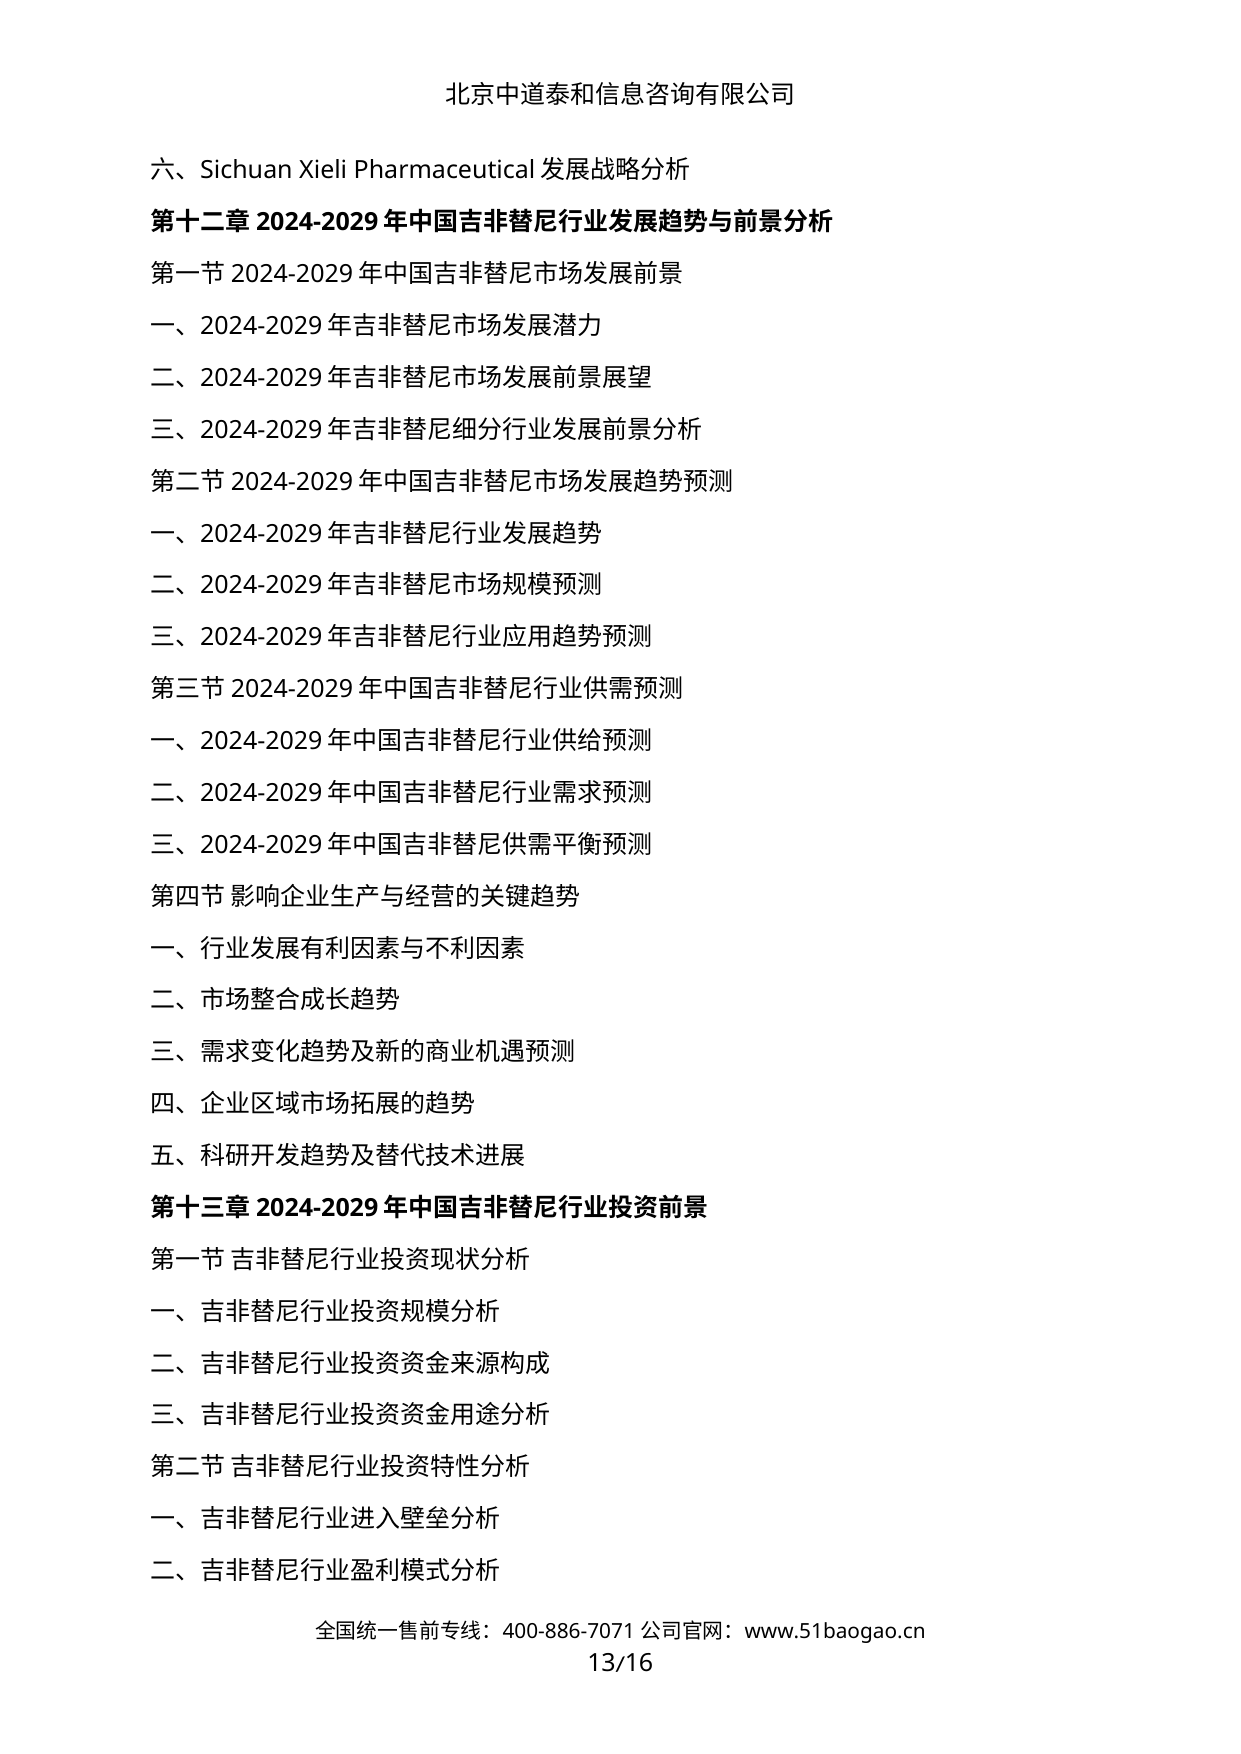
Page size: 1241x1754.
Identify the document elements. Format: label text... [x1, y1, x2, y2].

text 二、2024-2029年吉非替尼市场规模预测 [150, 565, 1090, 601]
text 第二节 2024-2029年中国吉非替尼市场发展趋势预测 [150, 461, 1090, 497]
text 二、2024-2029年中国吉非替尼行业需求预测 [150, 772, 1090, 809]
text 第二节 吉非替尼行业投资特性分析 [150, 1447, 1090, 1483]
text 一、2024-2029年吉非替尼市场发展潜力 [150, 306, 1090, 342]
text 二、吉非替尼行业盈利模式分析 [150, 1551, 1090, 1587]
text 五、科研开发趋势及替代技术进展 [150, 1136, 1090, 1172]
text 四、企业区域市场拓展的趋势 [150, 1084, 1090, 1120]
text 三、需求变化趋势及新的商业机遇预测 [150, 1032, 1090, 1068]
text 第三节 2024-2029年中国吉非替尼行业供需预测 [150, 669, 1090, 705]
text 二、市场整合成长趋势 [150, 980, 1090, 1016]
text 三、2024-2029年吉非替尼行业应用趋势预测 [150, 617, 1090, 653]
text 三、吉非替尼行业投资资金用途分析 [150, 1395, 1090, 1431]
text 三、2024-2029年吉非替尼细分行业发展前景分析 [150, 409, 1090, 446]
text 二、2024-2029年吉非替尼市场发展前景展望 [150, 357, 1090, 394]
text 第四节 影响企业生产与经营的关键趋势 [150, 876, 1090, 912]
text 一、行业发展有利因素与不利因素 [150, 928, 1090, 964]
text 一、吉非替尼行业投资规模分析 [150, 1291, 1090, 1327]
text 一、2024-2029年中国吉非替尼行业供给预测 [150, 721, 1090, 757]
text 第一节 2024-2029年中国吉非替尼市场发展前景 [150, 254, 1090, 290]
text 第十二章 2024-2029年中国吉非替尼行业发展趋势与前景分析 [150, 202, 1090, 238]
text 第十三章 2024-2029年中国吉非替尼行业投资前景 [150, 1187, 1090, 1224]
text 一、2024-2029年吉非替尼行业发展趋势 [150, 513, 1090, 549]
text 第一节 吉非替尼行业投资现状分析 [150, 1239, 1090, 1276]
text 三、2024-2029年中国吉非替尼供需平衡预测 [150, 824, 1090, 861]
text 二、吉非替尼行业投资资金来源构成 [150, 1343, 1090, 1379]
text 一、吉非替尼行业进入壁垒分析 [150, 1499, 1090, 1535]
text 六、Sichuan Xieli Pharmaceutical发展战略分析 [150, 150, 1090, 186]
